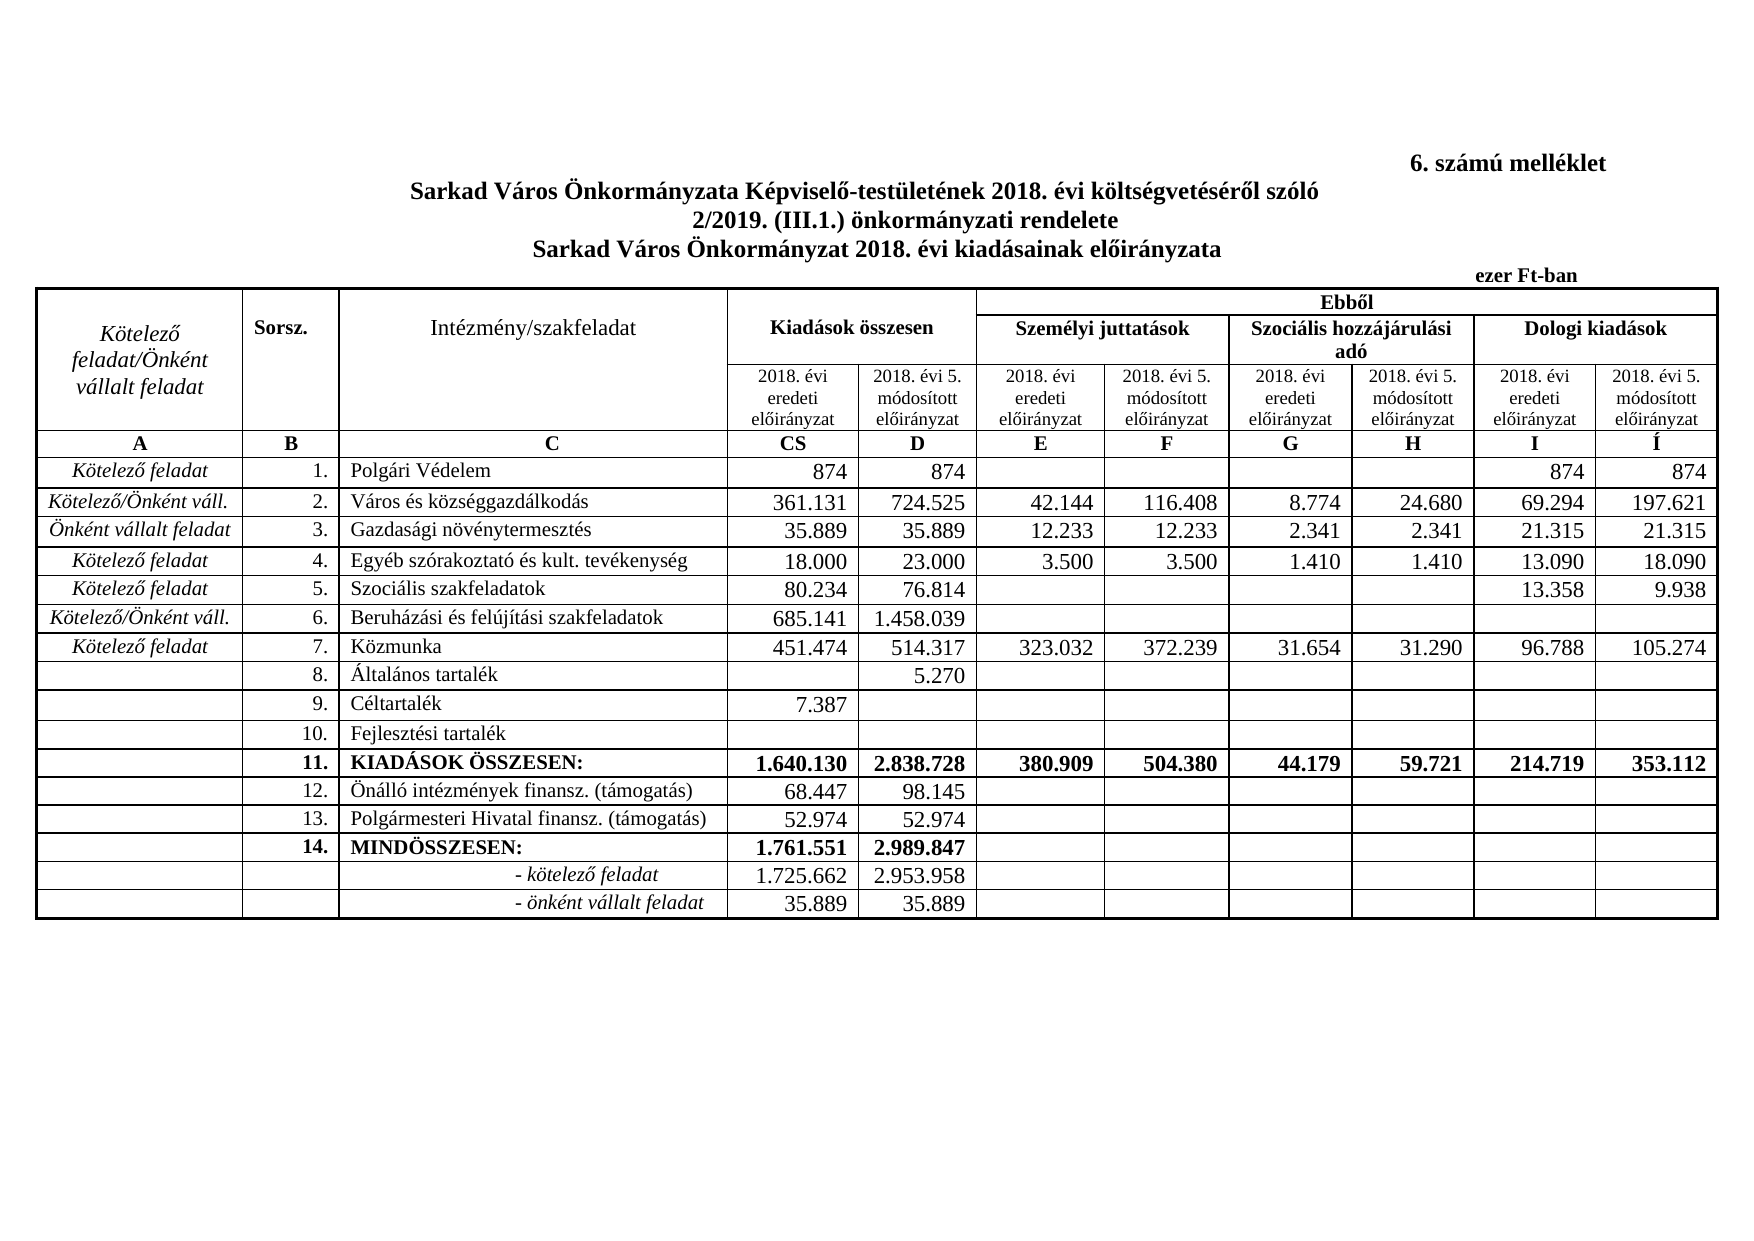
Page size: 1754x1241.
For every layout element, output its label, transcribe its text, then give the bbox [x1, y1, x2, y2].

table_cell 42.144 [977, 489, 1104, 516]
table_cell [1105, 862, 1228, 889]
table_cell Önálló intézmények finansz. (támogatás) [340, 778, 727, 804]
table_cell [1475, 806, 1595, 832]
table_cell 13.090 [1475, 548, 1595, 575]
table_cell [1353, 691, 1473, 720]
table_cell 44.179 [1230, 750, 1351, 776]
table_cell F [1105, 431, 1228, 457]
table_cell [38, 662, 242, 689]
table_cell 21.315 [1596, 517, 1716, 546]
table_cell 14. [243, 834, 338, 861]
table_cell 3. [243, 517, 338, 546]
table_cell 1.761.551 [728, 834, 858, 861]
table_cell [1353, 662, 1473, 689]
table_cell 13.358 [1475, 576, 1595, 603]
table_cell [1475, 834, 1595, 861]
table_cell 2018. évi eredeti előirányzat [977, 365, 1104, 430]
table_cell I [1475, 431, 1595, 457]
table_cell 2018. évi 5. módosított előirányzat [859, 365, 976, 430]
table_cell 8. [243, 662, 338, 689]
table_cell 105.274 [1596, 634, 1716, 661]
table_cell [1230, 834, 1351, 861]
table_cell 323.032 [977, 634, 1104, 661]
table_cell [1475, 778, 1595, 804]
table_cell [1596, 834, 1716, 861]
table_cell [1105, 721, 1228, 748]
table_cell 12.233 [1105, 517, 1228, 546]
table_cell Polgári Védelem [340, 458, 727, 487]
table_cell [859, 721, 976, 748]
table_cell 2018. évi 5. módosított előirányzat [1105, 365, 1228, 430]
table_header Kötelező feladat/Önként vállalt feladat [38, 290, 242, 430]
table_cell 1.458.039 [859, 605, 976, 632]
table_cell 80.234 [728, 576, 858, 603]
table_cell [977, 806, 1104, 832]
table_cell 31.290 [1353, 634, 1473, 661]
table_cell [1105, 778, 1228, 804]
table_cell [1105, 458, 1228, 487]
table_cell 76.814 [859, 576, 976, 603]
table_cell 7. [243, 634, 338, 661]
table_cell 2018. évi 5. módosított előirányzat [1596, 365, 1716, 430]
table_cell 874 [728, 458, 858, 487]
table_cell Kötelező feladat [38, 548, 242, 575]
table_cell 52.974 [859, 806, 976, 832]
table_cell [977, 576, 1104, 603]
table_cell KIADÁSOK ÖSSZESEN: [340, 750, 727, 776]
table_cell Város és községgazdálkodás [340, 489, 727, 516]
table_cell Kötelező feladat [38, 576, 242, 603]
table_cell Céltartalék [340, 691, 727, 720]
table_cell 4. [243, 548, 338, 575]
table_cell [977, 605, 1104, 632]
table_cell B [243, 431, 338, 457]
text Sarkad Város Önkormányzat 2018. évi kiadásainak előirányzata [148, 234, 1606, 263]
table_cell Egyéb szórakoztató és kult. tevékenység [340, 548, 727, 575]
table_cell 35.889 [728, 517, 858, 546]
table_cell [1353, 605, 1473, 632]
table_cell Fejlesztési tartalék [340, 721, 727, 748]
table_cell [1353, 834, 1473, 861]
table_cell 98.145 [859, 778, 976, 804]
table_cell 11. [243, 750, 338, 776]
table_cell 874 [859, 458, 976, 487]
table_cell 1.410 [1230, 548, 1351, 575]
table_cell A [38, 431, 242, 457]
table_cell 5. [243, 576, 338, 603]
table_cell 2.953.958 [859, 862, 976, 889]
table_cell Kötelező feladat [38, 634, 242, 661]
table_cell 18.000 [728, 548, 858, 575]
table_cell 2018. évi 5. módosított előirányzat [1353, 365, 1473, 430]
table_cell [1105, 662, 1228, 689]
table_cell [1596, 662, 1716, 689]
table_cell - önként vállalt feladat [340, 890, 727, 917]
table_cell [1230, 890, 1351, 917]
table_cell 1.725.662 [728, 862, 858, 889]
table_cell 31.654 [1230, 634, 1351, 661]
table_cell [1230, 662, 1351, 689]
table_header Ebből [977, 290, 1716, 314]
table_cell Í [1596, 431, 1716, 457]
table_cell 3.500 [1105, 548, 1228, 575]
table_cell [38, 806, 242, 832]
table_cell 35.889 [859, 517, 976, 546]
text 6. számú melléklet [148, 148, 1606, 176]
table_cell 69.294 [1475, 489, 1595, 516]
text ezer Ft-ban [1401, 263, 1606, 287]
table_cell [1105, 605, 1228, 632]
table_cell Beruházási és felújítási szakfeladatok [340, 605, 727, 632]
table_cell G [1230, 431, 1351, 457]
table_cell CS [728, 431, 858, 457]
table_cell [1353, 890, 1473, 917]
table_cell 2. [243, 489, 338, 516]
table_cell [728, 721, 858, 748]
table_cell 2.989.847 [859, 834, 976, 861]
table_cell 96.788 [1475, 634, 1595, 661]
table_cell [1105, 691, 1228, 720]
table_cell 451.474 [728, 634, 858, 661]
table_cell 1.410 [1353, 548, 1473, 575]
table_cell Önként vállalt feladat [38, 517, 242, 546]
table_cell [1230, 576, 1351, 603]
table_cell 21.315 [1475, 517, 1595, 546]
table_cell [1596, 890, 1716, 917]
table_cell [859, 691, 976, 720]
table_cell 724.525 [859, 489, 976, 516]
table_cell [1475, 605, 1595, 632]
table_cell [1230, 458, 1351, 487]
table_header Sorsz. [243, 290, 338, 430]
table_cell 18.090 [1596, 548, 1716, 575]
table_cell 2018. évi eredeti előirányzat [1475, 365, 1595, 430]
table_cell Közmunka [340, 634, 727, 661]
table_cell 116.408 [1105, 489, 1228, 516]
table_cell 59.721 [1353, 750, 1473, 776]
table_cell [38, 691, 242, 720]
table_cell [1596, 862, 1716, 889]
table_cell E [977, 431, 1104, 457]
table_cell [1353, 862, 1473, 889]
table_cell 1. [243, 458, 338, 487]
table_cell Kötelező/Önként váll. [38, 605, 242, 632]
table_cell [1353, 806, 1473, 832]
table_cell [243, 862, 338, 889]
table_cell 35.889 [728, 890, 858, 917]
table_cell 9. [243, 691, 338, 720]
table_cell [38, 778, 242, 804]
table_cell [1105, 890, 1228, 917]
table_cell [1230, 806, 1351, 832]
table_cell MINDÖSSZESEN: [340, 834, 727, 861]
table_cell 8.774 [1230, 489, 1351, 516]
table_cell [243, 890, 338, 917]
table_cell 874 [1475, 458, 1595, 487]
table_cell 2018. évi eredeti előirányzat [1230, 365, 1351, 430]
table_cell [1475, 691, 1595, 720]
table_cell [1105, 806, 1228, 832]
table_cell 514.317 [859, 634, 976, 661]
table_cell [38, 834, 242, 861]
table_cell Szociális szakfeladatok [340, 576, 727, 603]
table_cell 2018. évi eredeti előirányzat [728, 365, 858, 430]
table_cell 24.680 [1353, 489, 1473, 516]
table_cell 353.112 [1596, 750, 1716, 776]
table_cell Személyi juttatások [977, 316, 1228, 363]
table_cell [977, 834, 1104, 861]
text Sarkad Város Önkormányzata Képviselő-testületének 2018. évi költségvetéséről szóló 2/2019. (III.1.) önkormányzati rendelete [148, 176, 1606, 234]
table_cell 35.889 [859, 890, 976, 917]
table_cell [1230, 778, 1351, 804]
table_cell [1596, 691, 1716, 720]
table_cell 12.233 [977, 517, 1104, 546]
table_cell 6. [243, 605, 338, 632]
table_cell 9.938 [1596, 576, 1716, 603]
table_cell [1596, 605, 1716, 632]
table_cell [1596, 721, 1716, 748]
table_cell [38, 862, 242, 889]
table_cell [38, 890, 242, 917]
table_cell [977, 890, 1104, 917]
table_cell [977, 662, 1104, 689]
table_cell Szociális hozzájárulási adó [1230, 316, 1473, 363]
table_cell 685.141 [728, 605, 858, 632]
table_cell 504.380 [1105, 750, 1228, 776]
table_cell [1230, 691, 1351, 720]
table_cell [1230, 721, 1351, 748]
table_cell [728, 662, 858, 689]
table_cell 380.909 [977, 750, 1104, 776]
table_cell Dologi kiadások [1475, 316, 1716, 363]
table_cell 7.387 [728, 691, 858, 720]
table_cell [38, 721, 242, 748]
table_cell 13. [243, 806, 338, 832]
table_cell [1475, 662, 1595, 689]
table_cell [977, 778, 1104, 804]
table_cell - kötelező feladat [340, 862, 727, 889]
table_cell 874 [1596, 458, 1716, 487]
table_cell [1230, 862, 1351, 889]
table_cell D [859, 431, 976, 457]
table_cell [1353, 721, 1473, 748]
table_cell 361.131 [728, 489, 858, 516]
table_cell H [1353, 431, 1473, 457]
table_cell 10. [243, 721, 338, 748]
table_cell 197.621 [1596, 489, 1716, 516]
table_cell [1475, 890, 1595, 917]
table_cell [1353, 576, 1473, 603]
table_cell [1105, 576, 1228, 603]
table_cell [1353, 458, 1473, 487]
table_cell 214.719 [1475, 750, 1595, 776]
table_cell Gazdasági növénytermesztés [340, 517, 727, 546]
table_cell 12. [243, 778, 338, 804]
table_cell [977, 691, 1104, 720]
table_cell [1596, 778, 1716, 804]
table_cell Általános tartalék [340, 662, 727, 689]
table_cell 1.640.130 [728, 750, 858, 776]
table_cell Polgármesteri Hivatal finansz. (támogatás) [340, 806, 727, 832]
table_cell Kötelező/Önként váll. [38, 489, 242, 516]
table_header Intézmény/szakfeladat [340, 290, 727, 430]
table_cell [1105, 834, 1228, 861]
table_cell 23.000 [859, 548, 976, 575]
table_cell [1475, 862, 1595, 889]
table_cell C [340, 431, 727, 457]
table_cell 2.341 [1230, 517, 1351, 546]
table_cell [977, 862, 1104, 889]
table_cell 68.447 [728, 778, 858, 804]
table_cell Kötelező feladat [38, 458, 242, 487]
table_cell [1475, 721, 1595, 748]
table_cell 3.500 [977, 548, 1104, 575]
table_cell [977, 458, 1104, 487]
table_header Kiadások összesen [728, 290, 976, 363]
table_cell 2.838.728 [859, 750, 976, 776]
table_cell 2.341 [1353, 517, 1473, 546]
table_cell [38, 750, 242, 776]
table_cell [1353, 778, 1473, 804]
table_cell 52.974 [728, 806, 858, 832]
table_cell [1596, 806, 1716, 832]
table_cell [977, 721, 1104, 748]
table_cell 5.270 [859, 662, 976, 689]
table_cell 372.239 [1105, 634, 1228, 661]
table_cell [1230, 605, 1351, 632]
